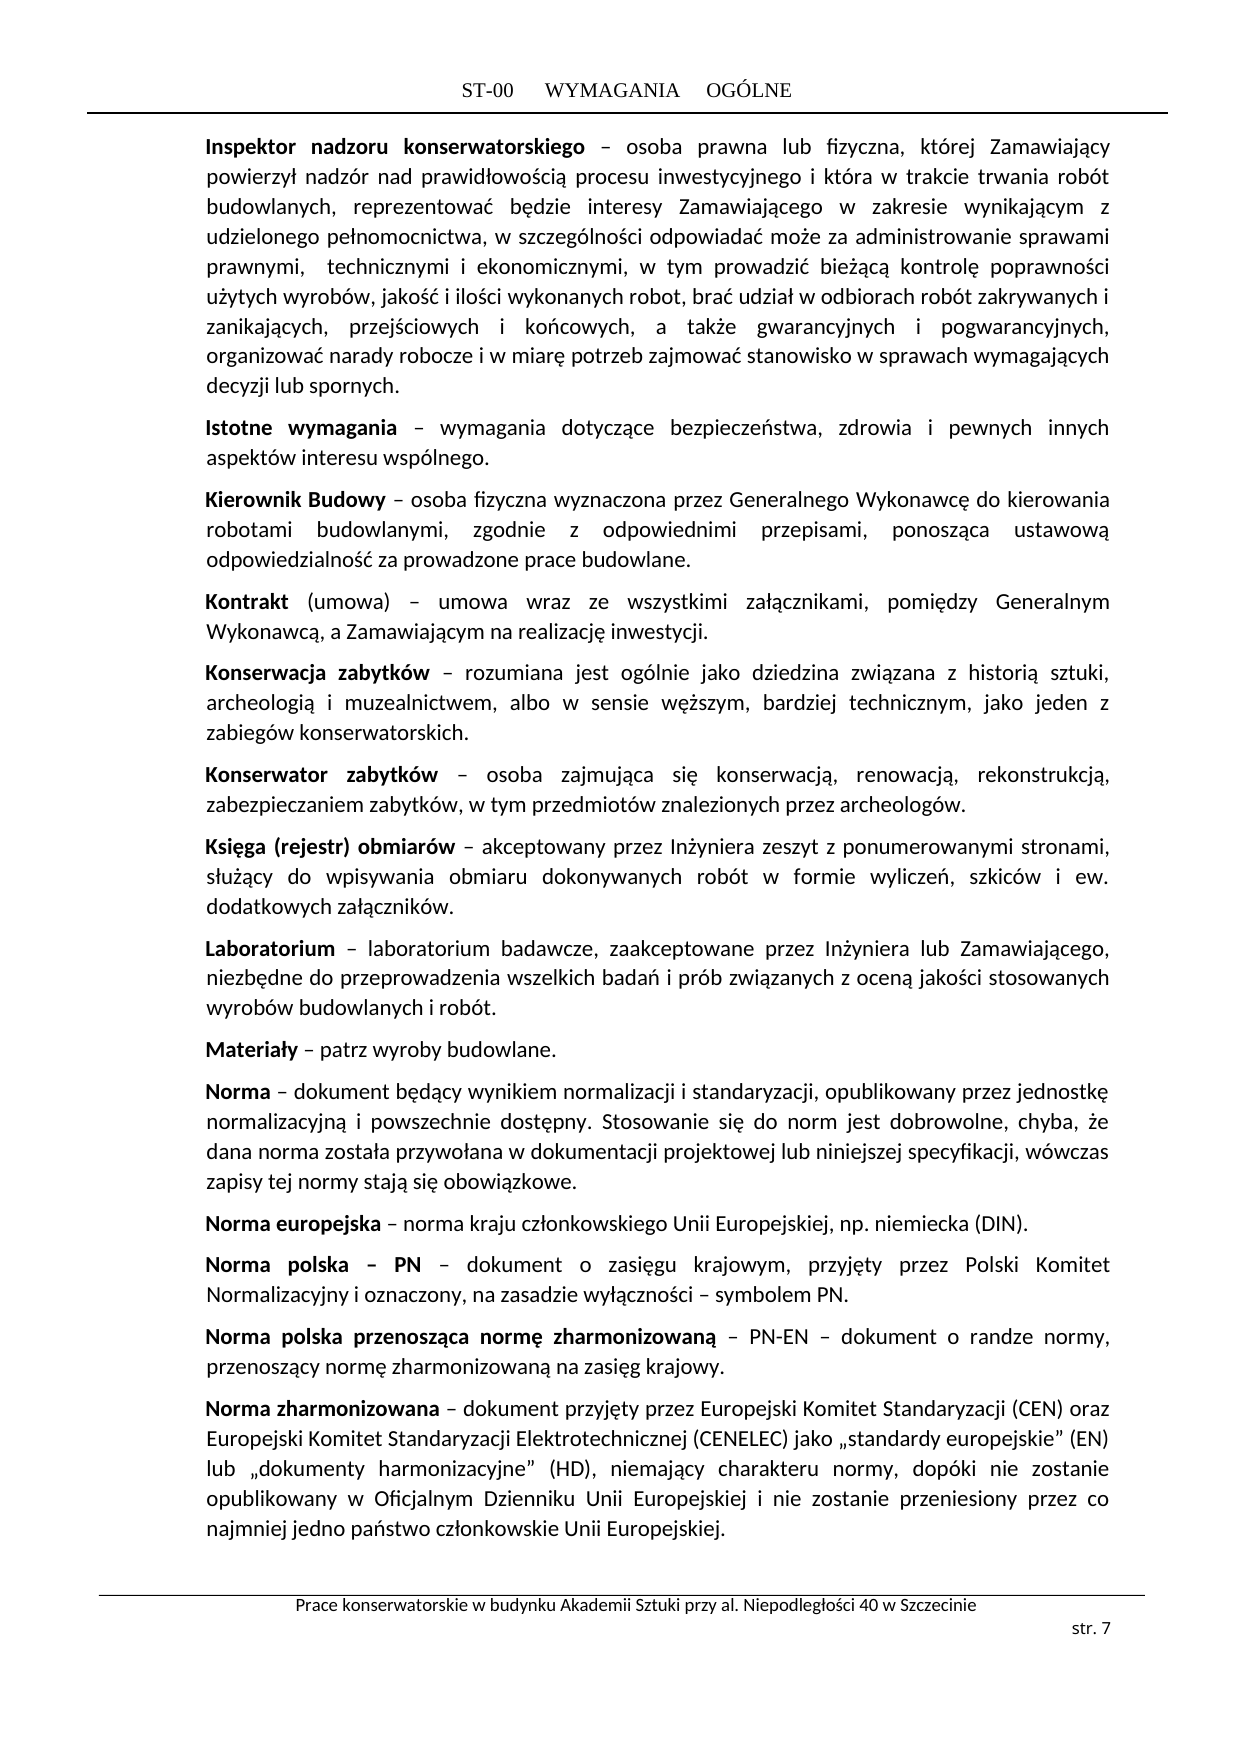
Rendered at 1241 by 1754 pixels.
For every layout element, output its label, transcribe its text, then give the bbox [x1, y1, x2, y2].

text Norma zharmonizowana – dokument przyjęty przez Europejski Komitet Standaryzacji (CEN) oraz Europejski Komitet Standaryzacji Elektrotechnicznej (CENELEC) jako „standardy europejskie” (EN) lub „dokumenty harmonizacyjne” (HD), niemający charakteru normy, dopóki nie zostanie opublikowany w Oficjalnym Dzienniku Unii Europejskiej i nie zostanie przeniesiony przez co najmniej jedno państwo członkowskie Unii Europejskiej. [205, 1394, 1111, 1542]
text Konserwator zabytków – osoba zajmująca się konserwacją, renowacją, rekonstrukcją, zabezpieczaniem zabytków, w tym przedmiotów znalezionych przez archeologów. [205, 760, 1111, 818]
text Laboratorium – laboratorium badawcze, zaakceptowane przez Inżyniera lub Zamawiającego, niezbędne do przeprowadzenia wszelkich badań i prób związanych z oceną jakości stosowanych wyrobów budowlanych i robót. [205, 934, 1111, 1021]
text Konserwacja zabytków – rozumiana jest ogólnie jako dziedzina związana z historią sztuki, archeologią i muzealnictwem, albo w sensie węższym, bardziej technicznym, jako jeden z zabiegów konserwatorskich. [205, 658, 1111, 746]
text Norma – dokument będący wynikiem normalizacji i standaryzacji, opublikowany przez jednostkę normalizacyjną i powszechnie dostępny. Stosowanie się do norm jest dobrowolne, chyba, że dana norma została przywołana w dokumentacji projektowej lub niniejszej specyfikacji, wówczas zapisy tej normy stają się obowiązkowe. [205, 1077, 1111, 1195]
text Norma polska przenosząca normę zharmonizowaną – PN-EN – dokument o randze normy, przenoszący normę zharmonizowaną na zasięg krajowy. [205, 1322, 1111, 1380]
text Materiały – patrz wyroby budowlane. [205, 1035, 1111, 1063]
text Norma polska – PN – dokument o zasięgu krajowym, przyjęty przez Polski Komitet Normalizacyjny i oznaczony, na zasadzie wyłączności – symbolem PN. [205, 1250, 1111, 1308]
text Księga (rejestr) obmiarów – akceptowany przez Inżyniera zeszyt z ponumerowanymi stronami, służący do wpisywania obmiaru dokonywanych robót w formie wyliczeń, szkiców i ew. dodatkowych załączników. [205, 832, 1111, 920]
text Kontrakt (umowa) – umowa wraz ze wszystkimi załącznikami, pomiędzy Generalnym Wykonawcą, a Zamawiającym na realizację inwestycji. [205, 587, 1111, 645]
text Inspektor nadzoru konserwatorskiego – osoba prawna lub fizyczna, której Zamawiający powierzył nadzór nad prawidłowością procesu inwestycyjnego i która w trakcie trwania robót budowlanych, reprezentować będzie interesy Zamawiającego w zakresie wynikającym z udzielonego pełnomocnictwa, w szczególności odpowiadać może za administrowanie sprawami prawnymi, technicznymi i ekonomicznymi, w tym prowadzić bieżącą kontrolę poprawności użytych wyrobów, jakość i ilości wykonanych robot, brać udział w odbiorach robót zakrywanych i zanikających, przejściowych i końcowych, a także gwarancyjnych i pogwarancyjnych, organizować narady robocze i w miarę potrzeb zajmować stanowisko w sprawach wymagających decyzji lub spornych. [205, 132, 1111, 399]
text Istotne wymagania – wymagania dotyczące bezpieczeństwa, zdrowia i pewnych innych aspektów interesu wspólnego. [205, 413, 1111, 471]
text Norma europejska – norma kraju członkowskiego Unii Europejskiej, np. niemiecka (DIN). [205, 1209, 1111, 1237]
text Kierownik Budowy – osoba fizyczna wyznaczona przez Generalnego Wykonawcę do kierowania robotami budowlanymi, zgodnie z odpowiednimi przepisami, ponosząca ustawową odpowiedzialność za prowadzone prace budowlane. [205, 485, 1111, 573]
